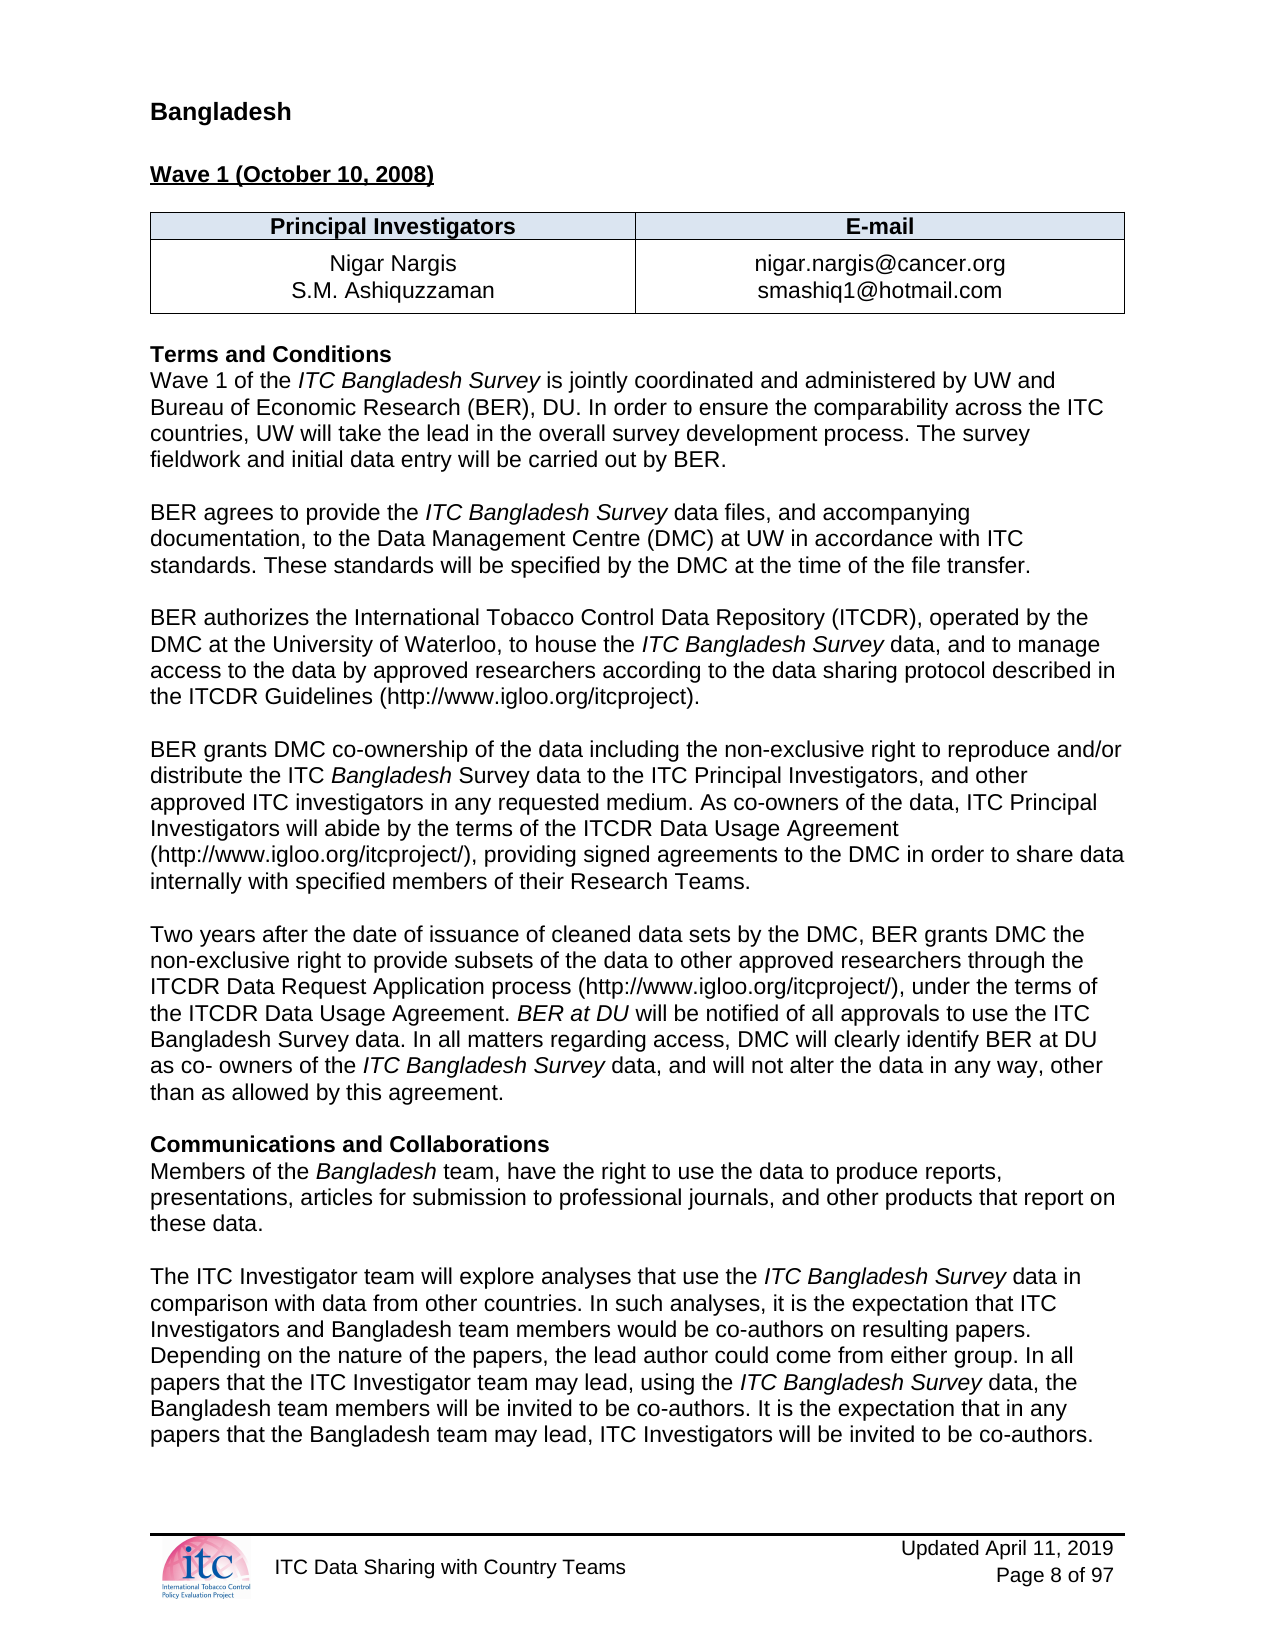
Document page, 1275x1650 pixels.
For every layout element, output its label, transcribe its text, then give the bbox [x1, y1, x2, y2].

text BER grants DMC co-ownership of the data including the non-exclusive right to reproduce and/or distribute the ITC Bangladesh Survey data to the ITC Principal Investigators, and other approved ITC investigators in any requested medium. As co-owners of the data, ITC Principal Investigators will abide by the terms of the ITCDR Data Usage Agreement (http://www.igloo.org/itcproject/), providing signed agreements to the DMC in order to share data internally with specified members of their Research Teams. [150, 736, 1125, 894]
text Two years after the date of issuance of cleaned data sets by the DMC, BER grants DMC the non-exclusive right to provide subsets of the data to other approved researchers through the ITCDR Data Request Application process (http://www.igloo.org/itcproject/), under the terms of the ITCDR Data Usage Agreement. BER at DU will be notified of all approvals to use the ITC Bangladesh Survey data. In all matters regarding access, DMC will clearly identify BER at DU as co- owners of the ITC Bangladesh Survey data, and will not alter the data in any way, other than as allowed by this agreement. [150, 921, 1125, 1105]
table_header Principal Investigators [151, 213, 635, 239]
subtitle Bangladesh [150, 97, 1125, 126]
text Wave 1 (October 10, 2008) [150, 161, 1125, 187]
table_cell nigar.nargis@cancer.org smashiq1@hotmail.com [636, 240, 1124, 313]
picture [162, 1536, 252, 1599]
text Wave 1 of the ITC Bangladesh Survey is jointly coordinated and administered by UW and Bureau of Economic Research (BER), DU. In order to ensure the comparability across the ITC countries, UW will take the lead in the overall survey development process. The survey fieldwork and initial data entry will be carried out by BER. [150, 367, 1125, 472]
text Terms and Conditions [150, 341, 1125, 367]
text The ITC Investigator team will explore analyses that use the ITC Bangladesh Survey data in comparison with data from other countries. In such analyses, it is the expectation that ITC Investigators and Bangladesh team members would be co-authors on resulting papers. Depending on the nature of the papers, the lead author could come from either group. In all papers that the ITC Investigator team may lead, using the ITC Bangladesh Survey data, the Bangladesh team members will be invited to be co-authors. It is the expectation that in any papers that the Bangladesh team may lead, ITC Investigators will be invited to be co-authors. [150, 1263, 1125, 1448]
text BER agrees to provide the ITC Bangladesh Survey data files, and accompanying documentation, to the Data Management Centre (DMC) at UW in accordance with ITC standards. These standards will be specified by the DMC at the time of the file transfer. [150, 499, 1125, 578]
text BER authorizes the International Tobacco Control Data Repository (ITCDR), operated by the DMC at the University of Waterloo, to house the ITC Bangladesh Survey data, and to manage access to the data by approved researchers according to the data sharing protocol described in the ITCDR Guidelines (http://www.igloo.org/itcproject). [150, 604, 1125, 710]
table_header E-mail [636, 213, 1124, 239]
table_cell Nigar Nargis S.M. Ashiquzzaman [151, 240, 635, 313]
text Communications and Collaborations [150, 1131, 1125, 1158]
text Members of the Bangladesh team, have the right to use the data to produce reports, presentations, articles for submission to professional journals, and other products that report on these data. [150, 1158, 1125, 1237]
